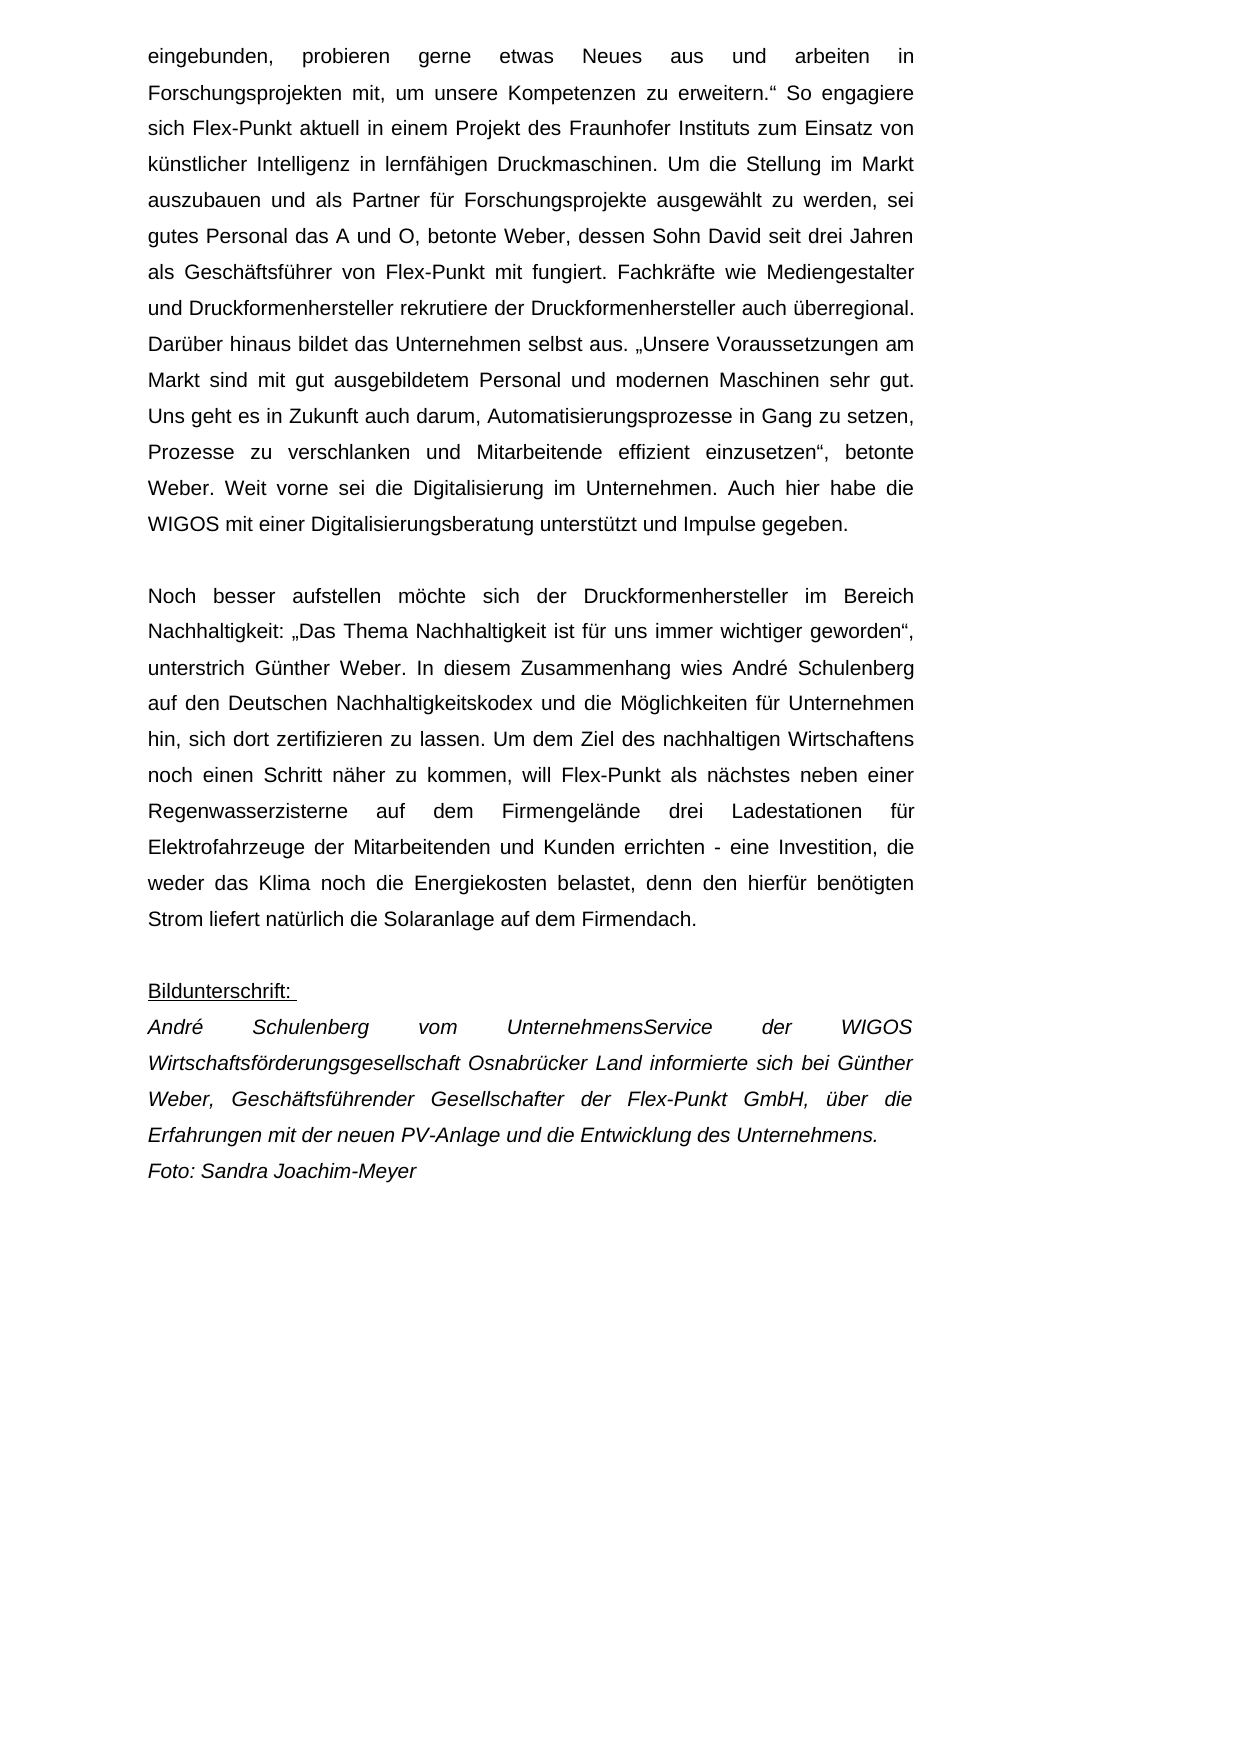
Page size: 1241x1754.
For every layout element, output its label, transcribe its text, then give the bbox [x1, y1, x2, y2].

text Bildunterschrift: [148, 979, 915, 1003]
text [148, 44, 915, 536]
text Foto: Sandra Joachim-Meyer [148, 1158, 915, 1182]
text Noch besser aufstellen möchte sich der Druckformenhersteller im Bereich Nachhaltigkeit: „Das Thema Nachhaltigkeit ist für uns immer wichtiger geworden“, unterstrich Günther Weber. In diesem Zusammenhang wies André Schulenberg auf den Deutschen Nachhaltigkeitskodex und die Möglichkeiten für Unternehmen hin, sich dort zertifizieren zu lassen. Um dem Ziel des nachhaltigen Wirtschaftens noch einen Schritt näher zu kommen, will Flex-Punkt als nächstes neben einer Regenwasserzisterne auf dem Firmengelände drei Ladestationen für Elektrofahrzeuge der Mitarbeitenden und Kunden errichten - eine Investition, die weder das Klima noch die Energiekosten belastet, denn den hierfür benötigten Strom liefert natürlich die Solaranlage auf dem Firmendach. [148, 583, 915, 931]
text André Schulenberg vom UnternehmensService der WIGOS Wirtschaftsförderungsgesellschaft Osnabrücker Land informierte sich bei Günther Weber, Geschäftsführender Gesellschafter der Flex-Punkt GmbH, über die Erfahrungen mit der neuen PV-Anlage und die Entwicklung des Unternehmens. [148, 1015, 915, 1146]
